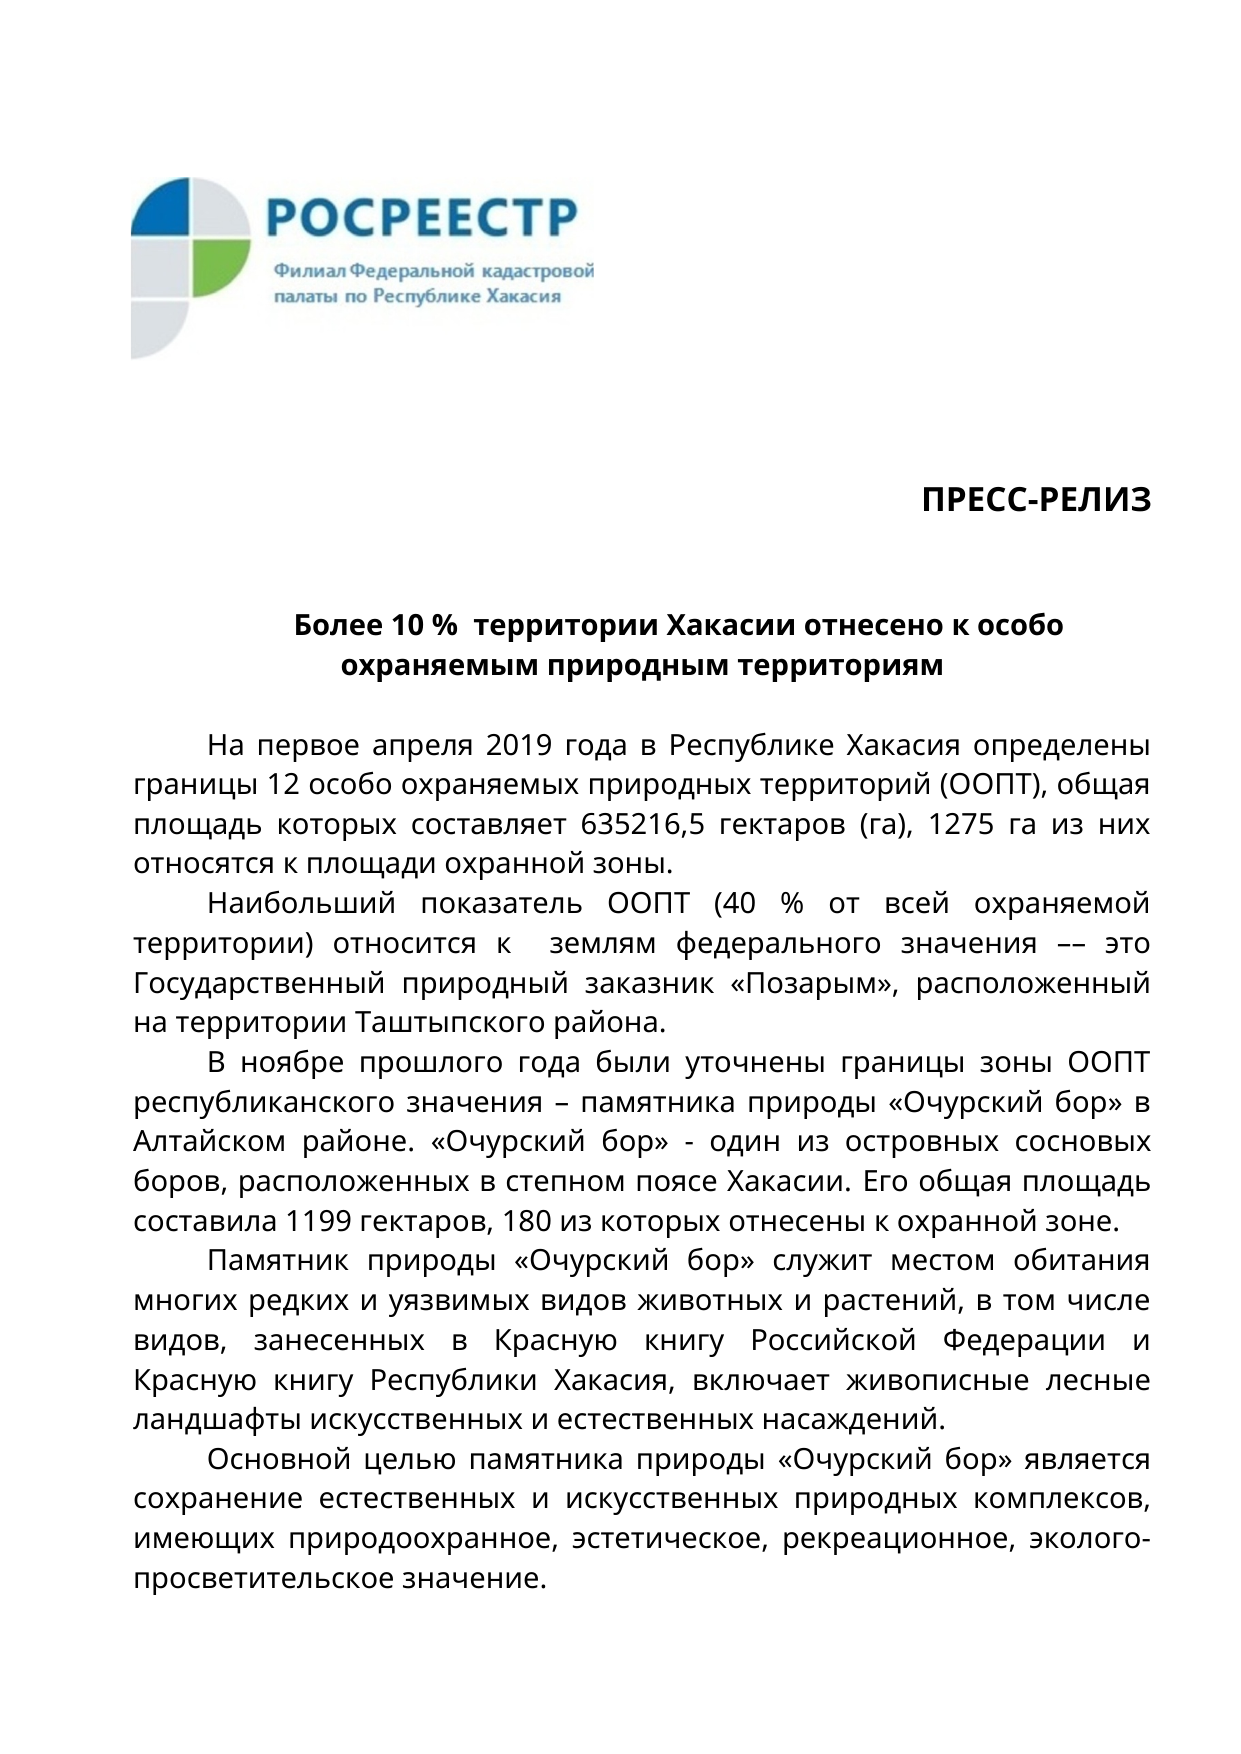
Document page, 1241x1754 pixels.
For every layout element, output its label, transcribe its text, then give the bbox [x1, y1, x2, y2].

text Памятник природы «Очурский бор» служит местом обитания многих редких и уязвимых видов животных и растений, в том числе видов, занесенных в Красную книгу Российской Федерации и Красную книгу Республики Хакасия, включает живописные лесные ландшафты искусственных и естественных насаждений. [133, 1240, 1152, 1438]
text Основной целью памятника природы «Очурский бор» является сохранение естественных и искусственных природных комплексов, имеющих природоохранное, эстетическое, рекреационное, эколого-просветительское значение. [133, 1438, 1152, 1597]
text В ноябре прошлого года были уточнены границы зоны ООПТ республиканского значения – памятника природы «Очурский бор» в Алтайском районе. «Очурский бор» - один из островных сосновых боров, расположенных в степном поясе Хакасии. Его общая площадь составила 1199 гектаров, 180 из которых отнесены к охранной зоне. [133, 1041, 1152, 1160]
text В ноябре прошлого года были уточнены границы зоны ООПТ республиканского значения – памятника природы «Очурский бор» в Алтайском районе. «Очурский бор» - один из островных сосновых боров, расположенных в степном поясе Хакасии. Его общая площадь составила 1199 гектаров, 180 из которых отнесены к охранной зоне. [133, 1160, 1152, 1240]
text Наибольший показатель ООПТ (40 % от всей охраняемой территории) относится к землям федерального значения –– это Государственный природный заказник «Позарым», расположенный на территории Таштыпского района. [133, 882, 1152, 1041]
text Более 10 % территории Хакасии отнесено к особо охраняемым природным территориям [133, 605, 1152, 684]
picture [130, 177, 594, 361]
text На первое апреля 2019 года в Республике Хакасия определены границы 12 особо охраняемых природных территорий (ООПТ), общая площадь которых составляет 635216,5 гектаров (га), 1275 га из них относятся к площади охранной зоны. [133, 724, 1152, 882]
text ПРЕСС-РЕЛИЗ [133, 476, 1152, 522]
